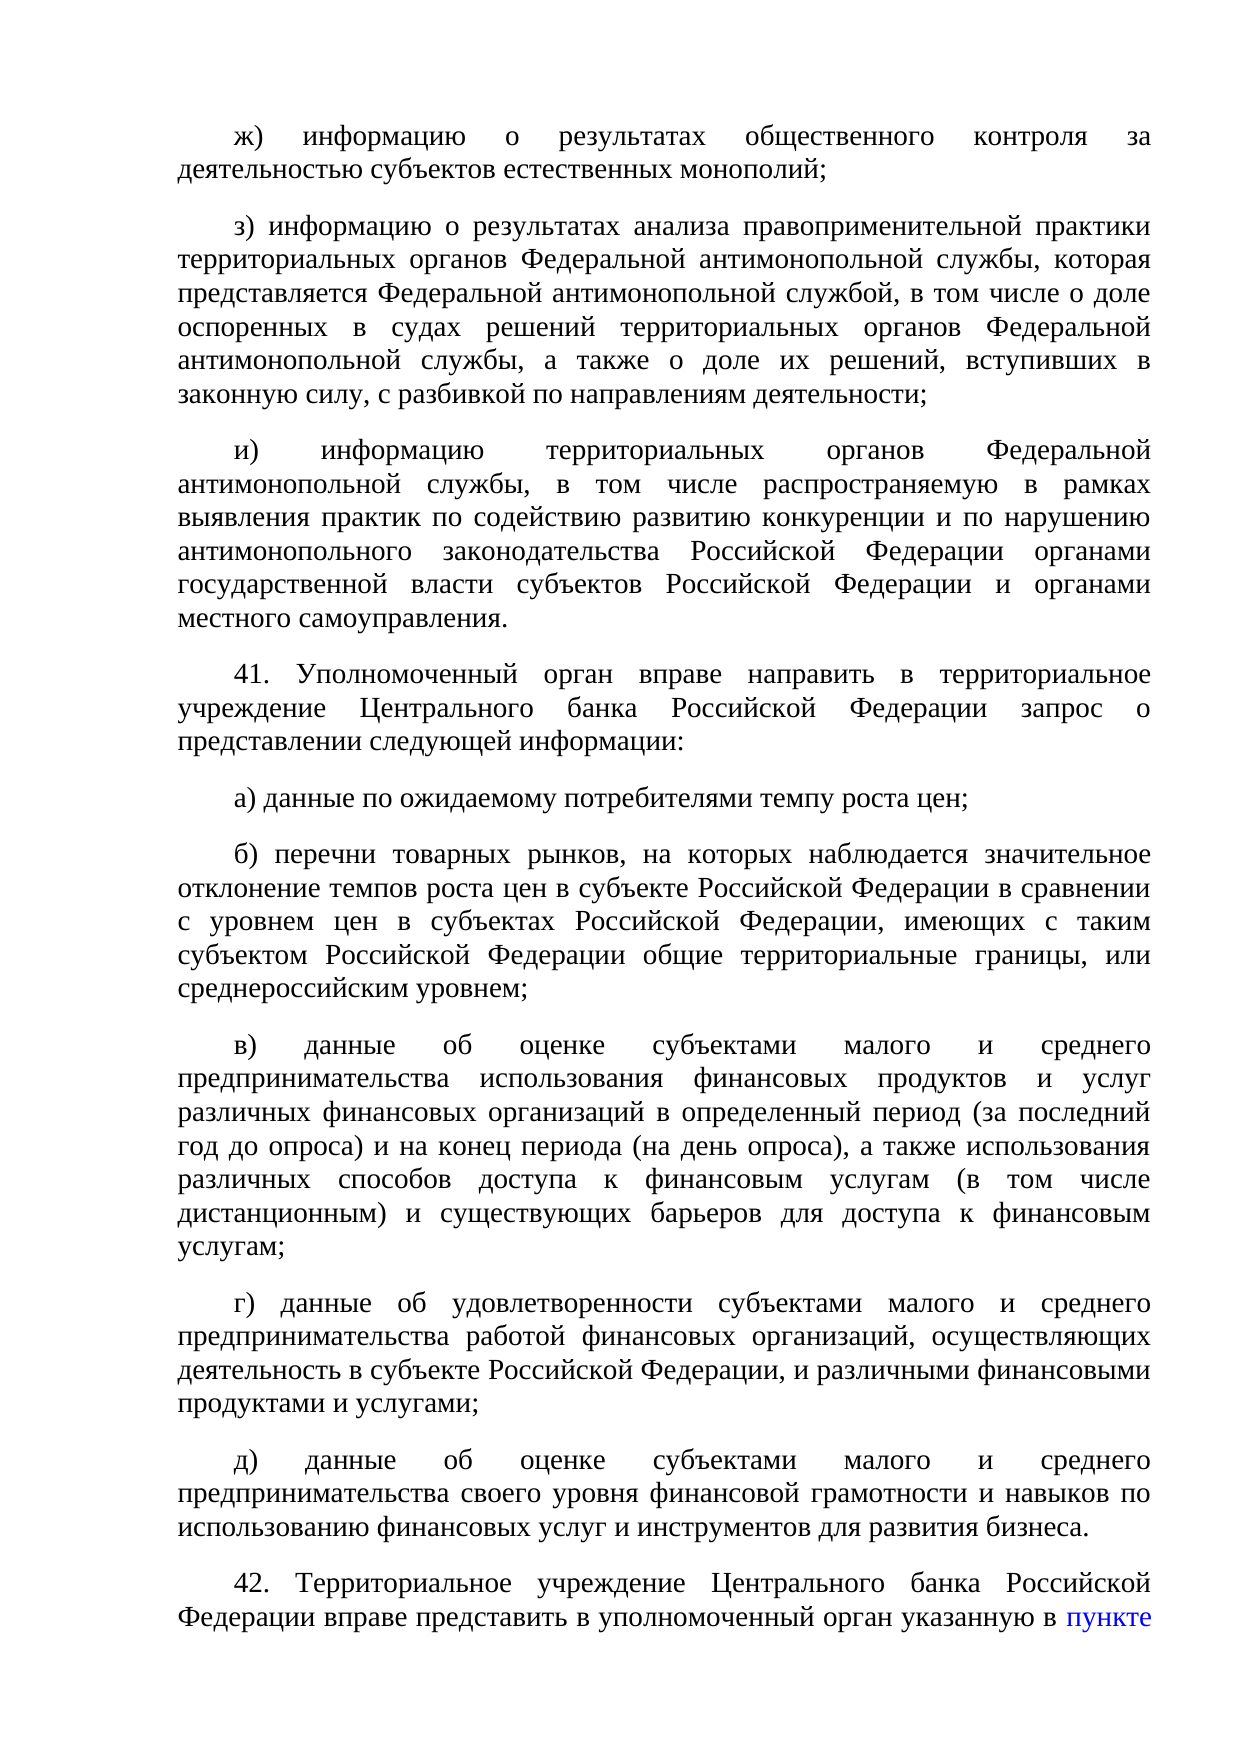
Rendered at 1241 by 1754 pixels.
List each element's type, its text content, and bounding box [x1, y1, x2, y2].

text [177, 1565, 1152, 1632]
text а) данные по ожидаемому потребителями темпу роста цен; [177, 780, 1152, 813]
text ж) информацию о результатах общественного контроля за деятельностью субъектов естественных монополий; [177, 118, 1152, 185]
text 41. Уполномоченный орган вправе направить в территориальное учреждение Центрального банка Российской Федерации запрос о представлении следующей информации: [177, 656, 1152, 757]
text з) информацию о результатах анализа правоприменительной практики территориальных органов Федеральной антимонопольной службы, которая представляется Федеральной антимонопольной службой, в том числе о доле оспоренных в судах решений территориальных органов Федеральной антимонопольной службы, а также о доле их решений, вступивших в законную силу, с разбивкой по направлениям деятельности; [177, 208, 1152, 409]
text д) данные об оценке субъектами малого и среднего предпринимательства своего уровня финансовой грамотности и навыков по использованию финансовых услуг и инструментов для развития бизнеса. [177, 1442, 1152, 1542]
text в) данные об оценке субъектами малого и среднего предпринимательства использования финансовых продуктов и услуг различных финансовых организаций в определенный период (за последний год до опроса) и на конец периода (на день опроса), а также использования различных способов доступа к финансовым услугам (в том числе дистанционным) и существующих барьеров для доступа к финансовым услугам; [177, 1027, 1152, 1262]
text и) информацию территориальных органов Федеральной антимонопольной службы, в том числе распространяемую в рамках выявления практик по содействию развитию конкуренции и по нарушению антимонопольного законодательства Российской Федерации органами государственной власти субъектов Российской Федерации и органами местного самоуправления. [177, 432, 1152, 633]
text б) перечни товарных рынков, на которых наблюдается значительное отклонение темпов роста цен в субъекте Российской Федерации в сравнении с уровнем цен в субъектах Российской Федерации, имеющих с таким субъектом Российской Федерации общие территориальные границы, или среднероссийским уровнем; [177, 836, 1152, 1004]
text г) данные об удовлетворенности субъектами малого и среднего предпринимательства работой финансовых организаций, осуществляющих деятельность в субъекте Российской Федерации, и различными финансовыми продуктами и услугами; [177, 1285, 1152, 1419]
